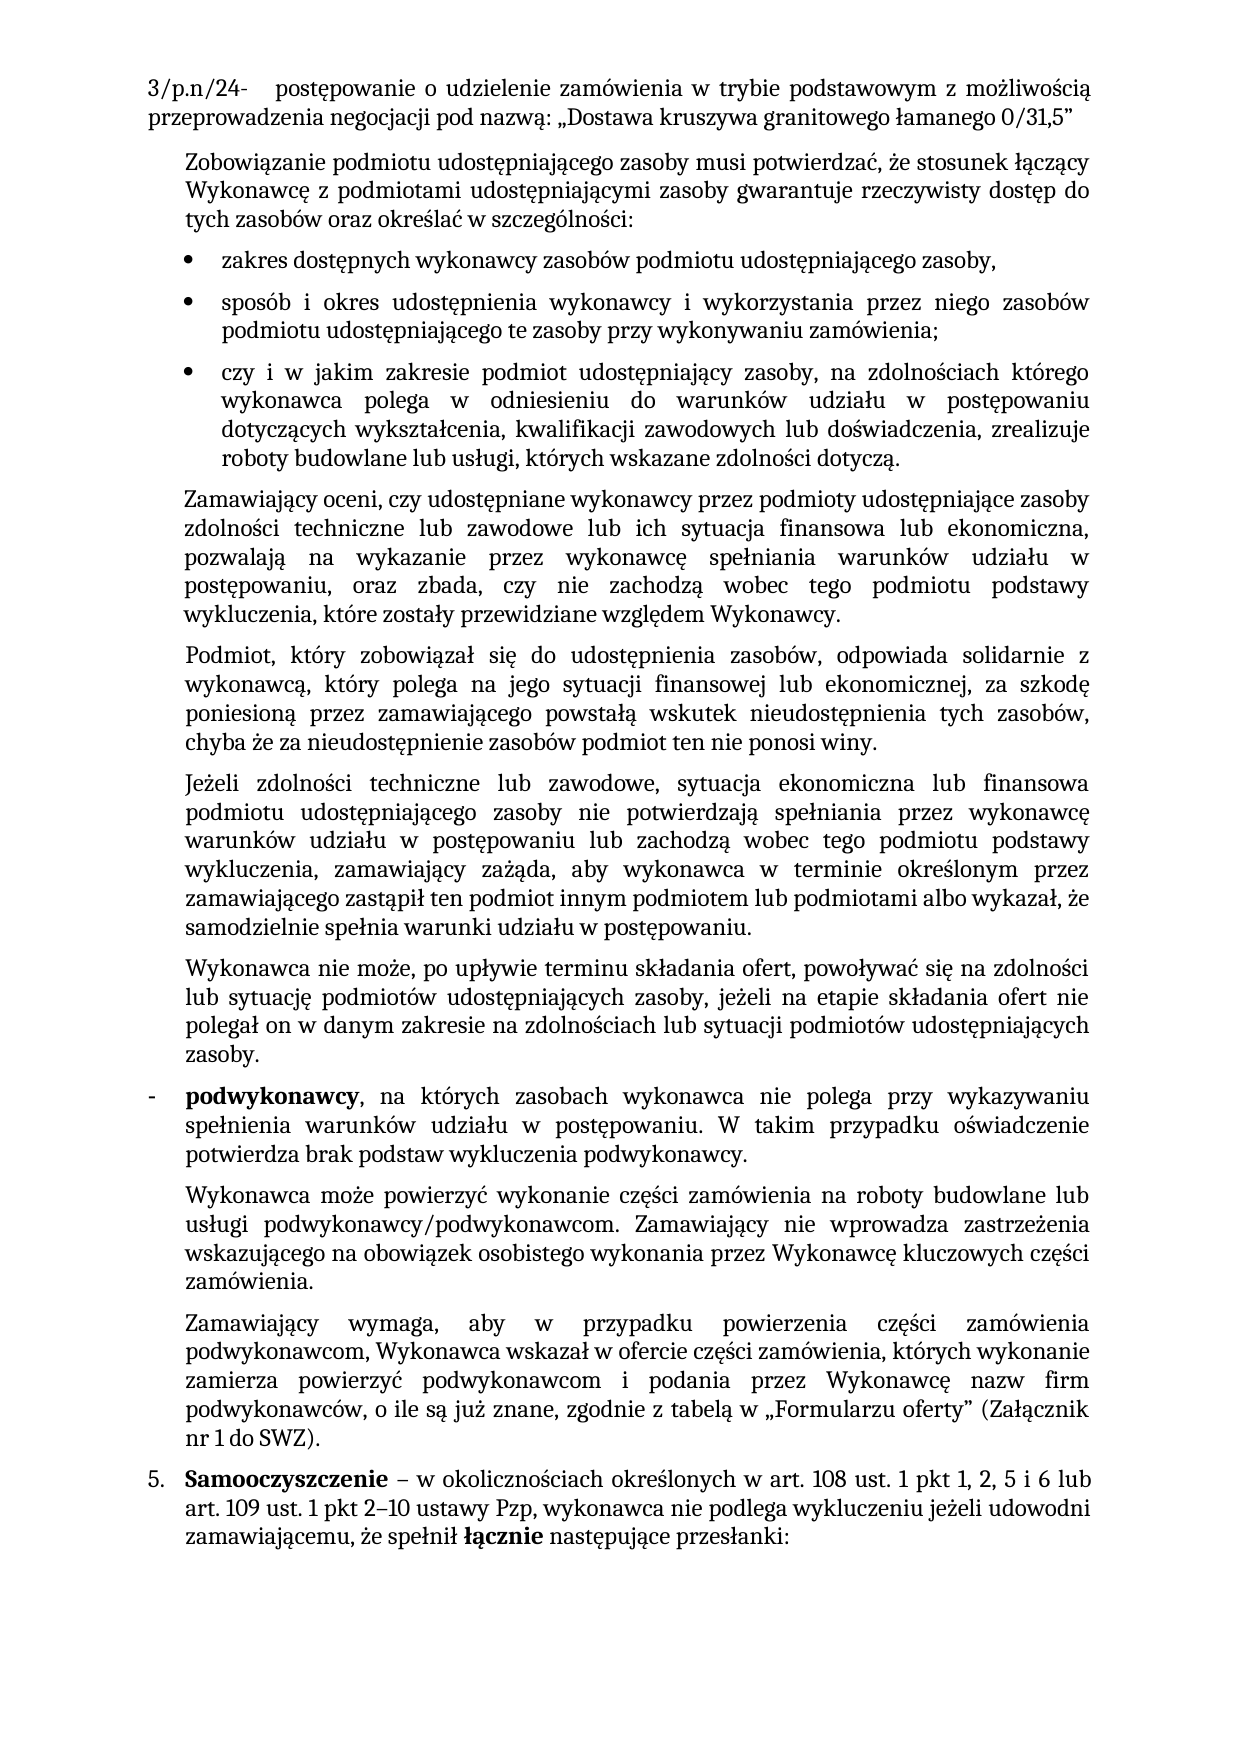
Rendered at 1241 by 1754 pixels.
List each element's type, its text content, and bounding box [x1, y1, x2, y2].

text Zobowiązanie podmiotu udostępniającego zasoby musi potwierdzać, że stosunek łączący Wykonawcę z podmiotami udostępniającymi zasoby gwarantuje rzeczywisty dostęp do tych zasobów oraz określać w szczególności: [185, 148, 1091, 234]
text Wykonawca może powierzyć wykonanie części zamówienia na roboty budowlane lub usługi podwykonawcy/podwykonawcom. Zamawiający nie wprowadza zastrzeżenia wskazującego na obowiązek osobistego wykonania przez Wykonawcę kluczowych części zamówienia. [185, 1181, 1091, 1296]
list zakres dostępnych wykonawcy zasobów podmiotu udostępniającego zasoby, [184, 246, 1091, 275]
text Zamawiający oceni, czy udostępniane wykonawcy przez podmioty udostępniające zasoby zdolności techniczne lub zawodowe lub ich sytuacja finansowa lub ekonomiczna, pozwalają na wykazanie przez wykonawcę spełniania warunków udziału w postępowaniu, oraz zbada, czy nie zachodzą wobec tego podmiotu podstawy wykluczenia, które zostały przewidziane względem Wykonawcy. [184, 485, 1091, 629]
text Podmiot, który zobowiązał się do udostępnienia zasobów, odpowiada solidarnie z wykonawcą, który polega na jego sytuacji finansowej lub ekonomicznej, za szkodę poniesioną przez zamawiającego powstałą wskutek nieudostępnienia tych zasobów, chyba że za nieudostępnienie zasobów podmiot ten nie ponosi winy. [185, 641, 1091, 756]
text Zamawiający wymaga, aby w przypadku powierzenia części zamówienia podwykonawcom, Wykonawca wskazał w ofercie części zamówienia, których wykonanie zamierza powierzyć podwykonawcom i podania przez Wykonawcę nazw firm podwykonawców, o ile są już znane, zgodnie z tabelą w „Formularzu oferty” (Załącznik nr 1 do SWZ). [185, 1308, 1091, 1452]
list Samooczyszczenie – w okolicznościach określonych w art. 108 ust. 1 pkt 1, 2, 5 i 6 lub art. 109 ust. 1 pkt 2–10 ustawy Pzp, wykonawca nie podlega wykluczeniu jeżeli udowodni zamawiającemu, że spełnił łącznie następujące przesłanki: [148, 1465, 1093, 1551]
list podwykonawcy, na których zasobach wykonawca nie polega przy wykazywaniu spełnienia warunków udziału w postępowaniu. W takim przypadku oświadczenie potwierdza brak podstaw wykluczenia podwykonawcy. [148, 1081, 1091, 1168]
list sposób i okres udostępnienia wykonawcy i wykorzystania przez niego zasobów podmiotu udostępniającego te zasoby przy wykonywaniu zamówienia; [184, 288, 1091, 345]
text Jeżeli zdolności techniczne lub zawodowe, sytuacja ekonomiczna lub finansowa podmiotu udostępniającego zasoby nie potwierdzają spełniania przez wykonawcę warunków udziału w postępowaniu lub zachodzą wobec tego podmiotu podstawy wykluczenia, zamawiający zażąda, aby wykonawca w terminie określonym przez zamawiającego zastąpił ten podmiot innym podmiotem lub podmiotami albo wykazał, że samodzielnie spełnia warunki udziału w postępowaniu. [185, 769, 1091, 941]
text Wykonawca nie może, po upływie terminu składania ofert, powoływać się na zdolności lub sytuację podmiotów udostępniających zasoby, jeżeli na etapie składania ofert nie polegał on w danym zakresie na zdolnościach lub sytuacji podmiotów udostępniających zasoby. [185, 954, 1091, 1069]
list czy i w jakim zakresie podmiot udostępniający zasoby, na zdolnościach którego wykonawca polega w odniesieniu do warunków udziału w postępowaniu dotyczących wykształcenia, kwalifikacji zawodowych lub doświadczenia, zrealizuje roboty budowlane lub usługi, których wskazane zdolności dotyczą. [184, 358, 1091, 473]
